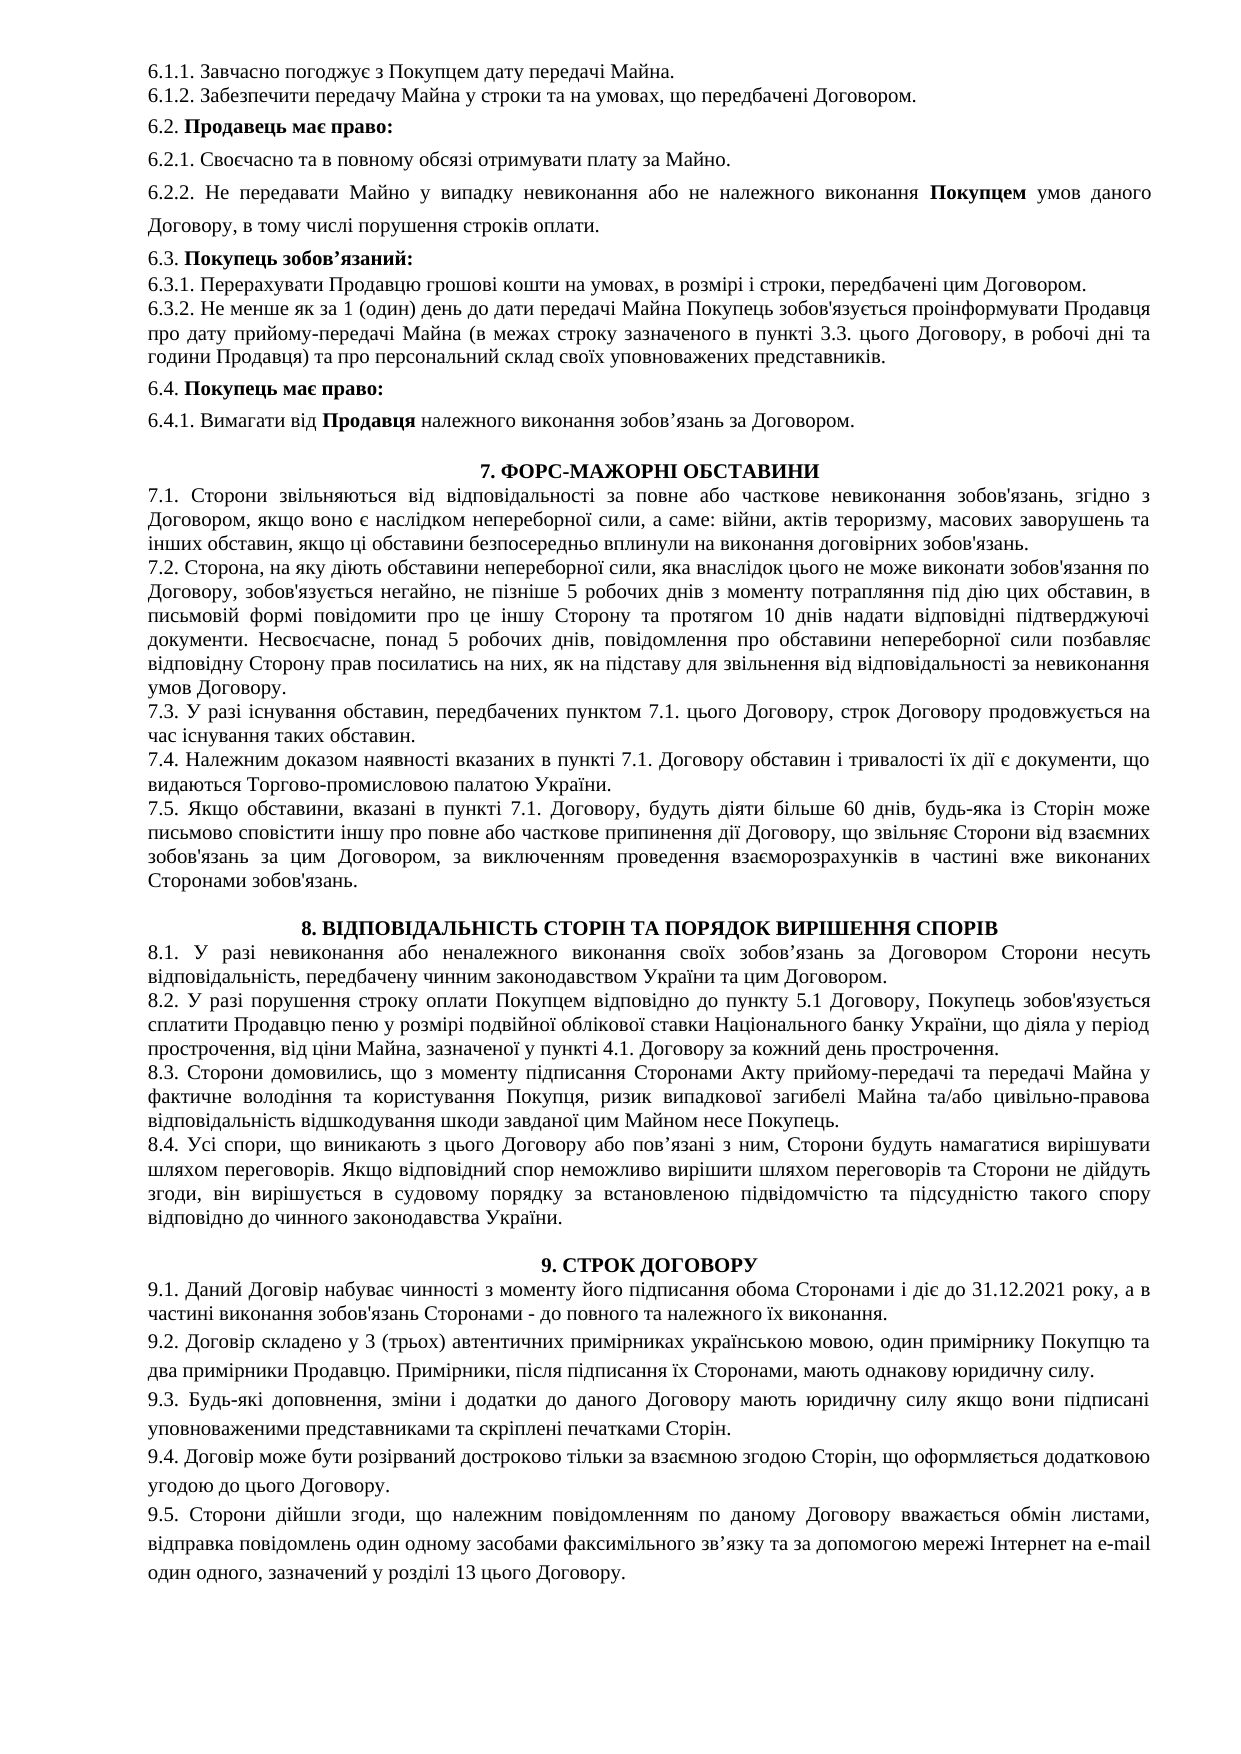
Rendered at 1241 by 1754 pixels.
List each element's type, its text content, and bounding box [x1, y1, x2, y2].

text 6.1.2. Забезпечити передачу Майна у строки та на умовах, що передбачені Договором. [148, 83, 1152, 107]
text 6.3.1. Перерахувати Продавцю грошові кошти на умовах, в розмірі і строки, передбачені цим Договором. [148, 272, 1152, 296]
text 7.1. Сторони звільняються від відповідальності за повне або часткове невиконання зобов'язань, згідно з Договором, якщо воно є наслідком непереборної сили, а саме: війни, актів тероризму, масових заворушень та інших обставин, якщо ці обставини безпосередньо вплинули на виконання договірних зобов'язань. [148, 483, 1152, 555]
text 6.4. Покупець має право: [148, 368, 1152, 402]
text 8.1. У разі невиконання або неналежного виконання своїх зобов’язань за Договором Сторони несуть відповідальність, передбачену чинним законодавством України та цим Договором. [148, 940, 1152, 988]
text 6.2.1. Своєчасно та в повному обсязі отримувати плату за Майно. [148, 140, 1152, 173]
text 6.1.1. Завчасно погоджує з Покупцем дату передачі Майна. [148, 59, 1152, 83]
text 8.3. Сторони домовились, що з моменту підписання Сторонами Акту прийому-передачі та передачі Майна у фактичне володіння та користування Покупця, ризик випадкової загибелі Майна та/або цивільно-правова відповідальність відшкодування шкоди завданої цим Майном несе Покупець. [148, 1060, 1152, 1132]
text 6.3.2. Не менше як за 1 (один) день до дати передачі Майна Покупець зобов'язується проінформувати Продавця про дату прийому-передачі Майна (в межах строку зазначеного в пункті 3.3. цього Договору, в робочі дні та години Продавця) та про персональний склад своїх уповноважених представників. [148, 296, 1152, 368]
text 6.2.2. Не передавати Майно у випадку невиконання або не належного виконання Покупцем умов даного Договору, в тому числі порушення строків оплати. [148, 173, 1152, 239]
text 9.5. Сторони дійшли згоди, що належним повідомленням по даному Договору вважається обмін листами, відправка повідомлень один одному засобами факсимільного зв’язку та за допомогою мережі Інтернет на е-mail один одного, зазначений у розділі 13 цього Договору. [148, 1499, 1152, 1586]
text 7.5. Якщо обставини, вказані в пункті 7.1. Договору, будуть діяти більше 60 днів, будь-яка із Сторін може письмово сповістити іншу про повне або часткове припинення дії Договору, що звільняє Сторони від взаємних зобов'язань за цим Договором, за виключенням проведення взаєморозрахунків в частині вже виконаних Сторонами зобов'язань. [148, 796, 1152, 892]
text 9.3. Будь-які доповнення, зміни і додатки до даного Договору мають юридичну силу якщо вони підписані уповноваженими представниками та скріплені печатками Сторін. [148, 1383, 1152, 1441]
text 8. ВІДПОВІДАЛЬНІСТЬ СТОРІН ТА ПОРЯДОК ВИРІШЕННЯ СПОРІВ [148, 916, 1152, 940]
text 9.2. Договір складено у 3 (трьох) автентичних примірниках українською мовою, один примірнику Покупцю та два примірники Продавцю. Примірники, після підписання їх Сторонами, мають однакову юридичну силу. [148, 1325, 1152, 1383]
text 6.2. Продавець має право: [148, 107, 1152, 140]
text 7.3. У разі існування обставин, передбачених пунктом 7.1. цього Договору, строк Договору продовжується на час існування таких обставин. [148, 699, 1152, 747]
text 8.2. У разі порушення строку оплати Покупцем відповідно до пункту 5.1 Договору, Покупець зобов'язується сплатити Продавцю пеню у розмірі подвійної облікової ставки Національного банку України, що діяла у період прострочення, від ціни Майна, зазначеної у пункті 4.1. Договору за кожний день прострочення. [148, 988, 1152, 1060]
text 6.3. Покупець зобов’язаний: [148, 239, 1152, 272]
text 6.4.1. Вимагати від Продавця належного виконання зобов’язань за Договором. [148, 402, 1152, 434]
text 7.2. Сторона, на яку діють обставини непереборної сили, яка внаслідок цього не може виконати зобов'язання по Договору, зобов'язується негайно, не пізніше 5 робочих днів з моменту потрапляння під дію цих обставин, в письмовій формі повідомити про це іншу Сторону та протягом 10 днів надати відповідні підтверджуючі документи. Несвоєчасне, понад 5 робочих днів, повідомлення про обставини непереборної сили позбавляє відповідну Сторону прав посилатись на них, як на підставу для звільнення від відповідальності за невиконання умов Договору. [148, 555, 1152, 699]
text 9. СТРОК ДОГОВОРУ [148, 1253, 1152, 1277]
text 7.4. Належним доказом наявності вказаних в пункті 7.1. Договору обставин і тривалості їх дії є документи, що видаються Торгово-промисловою палатою України. [148, 747, 1152, 796]
text 9.1. Даний Договір набуває чинності з моменту його підписання обома Сторонами і діє до 31.12.2021 року, а в частині виконання зобов'язань Сторонами - до повного та належного їх виконання. [148, 1277, 1152, 1325]
text 9.4. Договір може бути розірваний достроково тільки за взаємною згодою Сторін, що оформляється додатковою угодою до цього Договору. [148, 1441, 1152, 1499]
text 7. ФОРС-МАЖОРНІ ОБСТАВИНИ [148, 459, 1152, 483]
text 8.4. Усі спори, що виникають з цього Договору або пов’язані з ним, Сторони будуть намагатися вирішувати шляхом переговорів. Якщо відповідний спор неможливо вирішити шляхом переговорів та Сторони не дійдуть згоди, він вирішується в судовому порядку за встановленою підвідомчістю та підсудністю такого спору відповідно до чинного законодавства України. [148, 1132, 1152, 1229]
